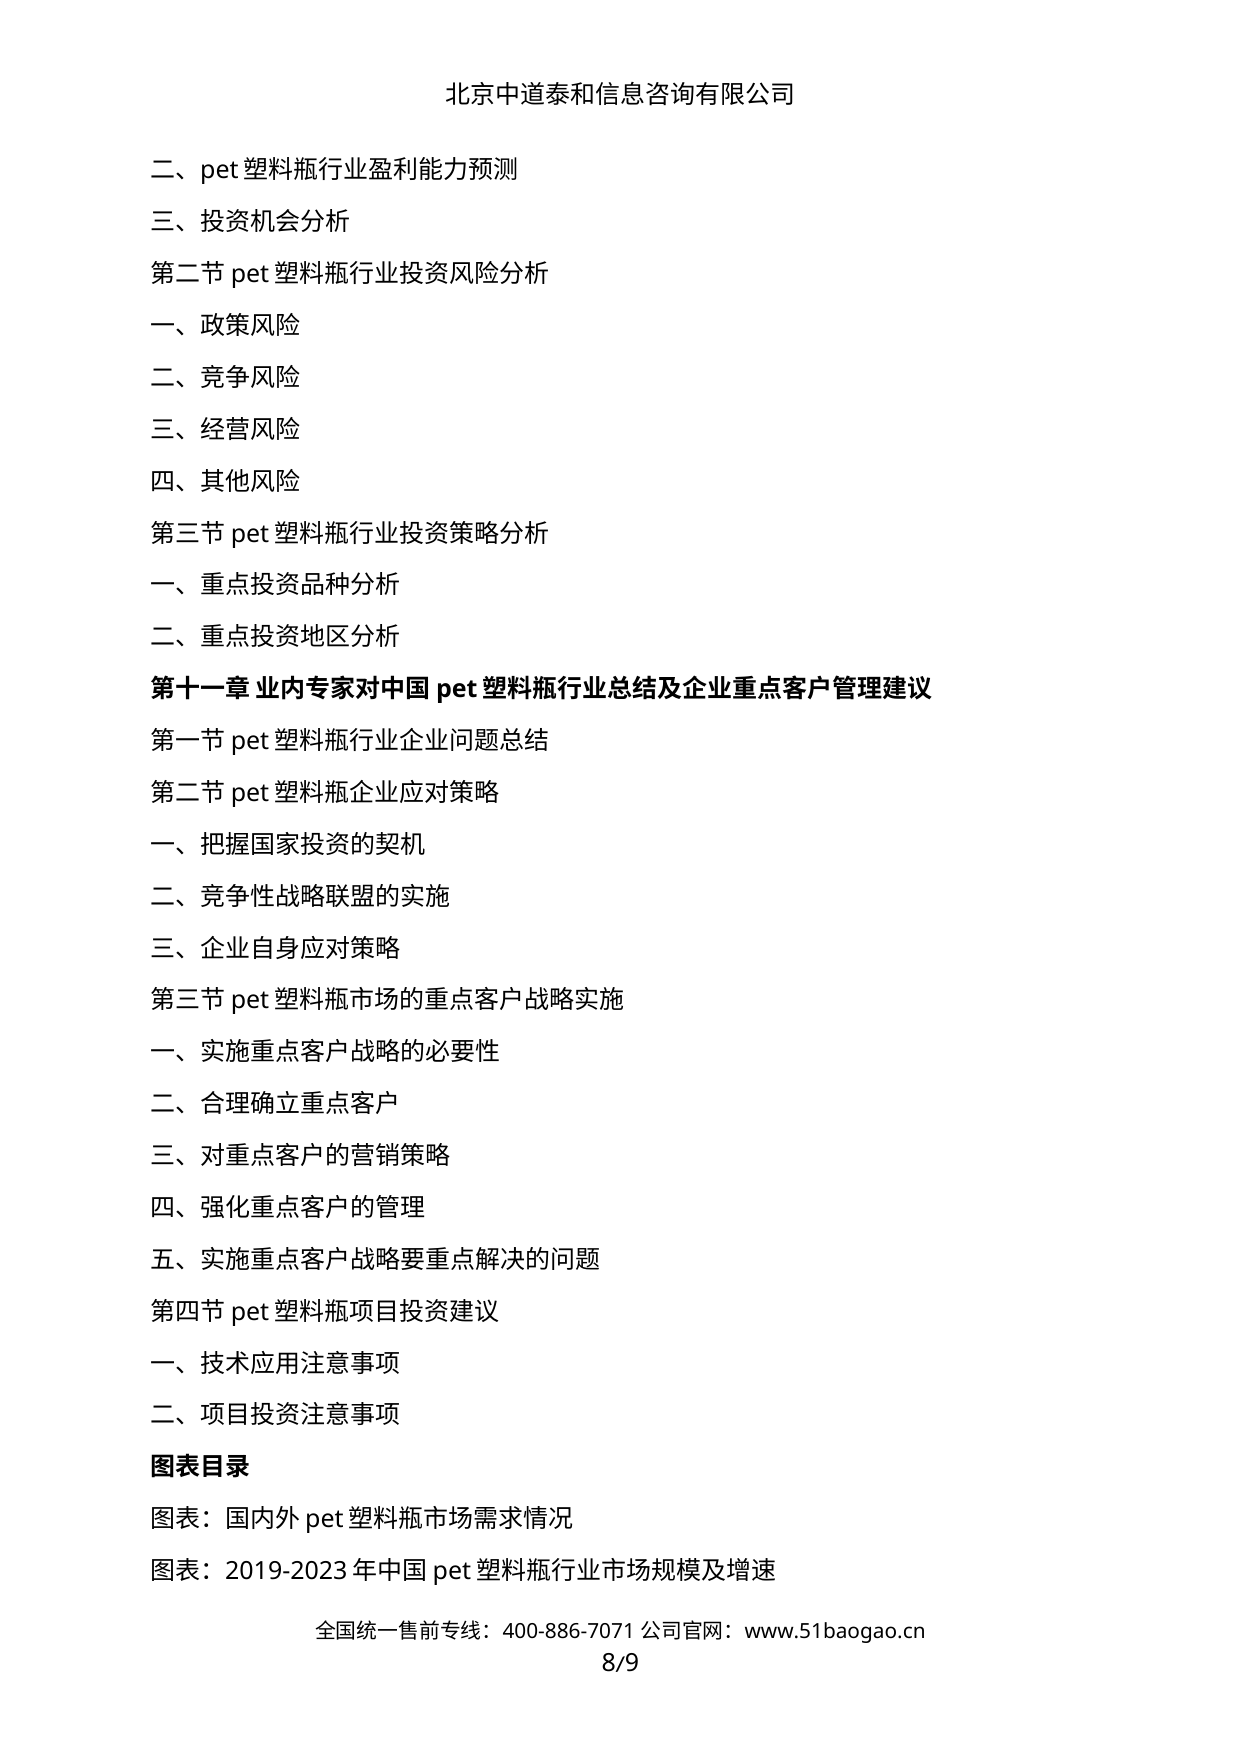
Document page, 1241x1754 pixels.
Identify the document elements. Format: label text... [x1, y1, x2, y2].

text 图表：2019-2023年中国pet塑料瓶行业市场规模及增速 [150, 1551, 1090, 1587]
text 第二节 pet塑料瓶行业投资风险分析 [150, 254, 1090, 290]
text 第二节 pet塑料瓶企业应对策略 [150, 772, 1090, 809]
text 第一节 pet塑料瓶行业企业问题总结 [150, 721, 1090, 757]
text 二、重点投资地区分析 [150, 617, 1090, 653]
text 三、对重点客户的营销策略 [150, 1136, 1090, 1172]
text 图表目录 [150, 1447, 1090, 1483]
text 第三节 pet塑料瓶行业投资策略分析 [150, 513, 1090, 549]
text 二、竞争性战略联盟的实施 [150, 876, 1090, 912]
text 第三节 pet塑料瓶市场的重点客户战略实施 [150, 980, 1090, 1016]
text 一、政策风险 [150, 306, 1090, 342]
text 第四节 pet塑料瓶项目投资建议 [150, 1291, 1090, 1327]
text 三、经营风险 [150, 409, 1090, 446]
text 一、技术应用注意事项 [150, 1343, 1090, 1379]
text 三、投资机会分析 [150, 202, 1090, 238]
text 一、重点投资品种分析 [150, 565, 1090, 601]
text 二、项目投资注意事项 [150, 1395, 1090, 1431]
text 二、合理确立重点客户 [150, 1084, 1090, 1120]
text 二、pet塑料瓶行业盈利能力预测 [150, 150, 1090, 186]
text 三、企业自身应对策略 [150, 928, 1090, 964]
text 五、实施重点客户战略要重点解决的问题 [150, 1239, 1090, 1276]
text 图表：国内外pet塑料瓶市场需求情况 [150, 1499, 1090, 1535]
text 第十一章 业内专家对中国pet塑料瓶行业总结及企业重点客户管理建议 [150, 669, 1090, 705]
text 四、强化重点客户的管理 [150, 1187, 1090, 1224]
text 一、把握国家投资的契机 [150, 824, 1090, 861]
text 二、竞争风险 [150, 357, 1090, 394]
text 四、其他风险 [150, 461, 1090, 497]
text 一、实施重点客户战略的必要性 [150, 1032, 1090, 1068]
